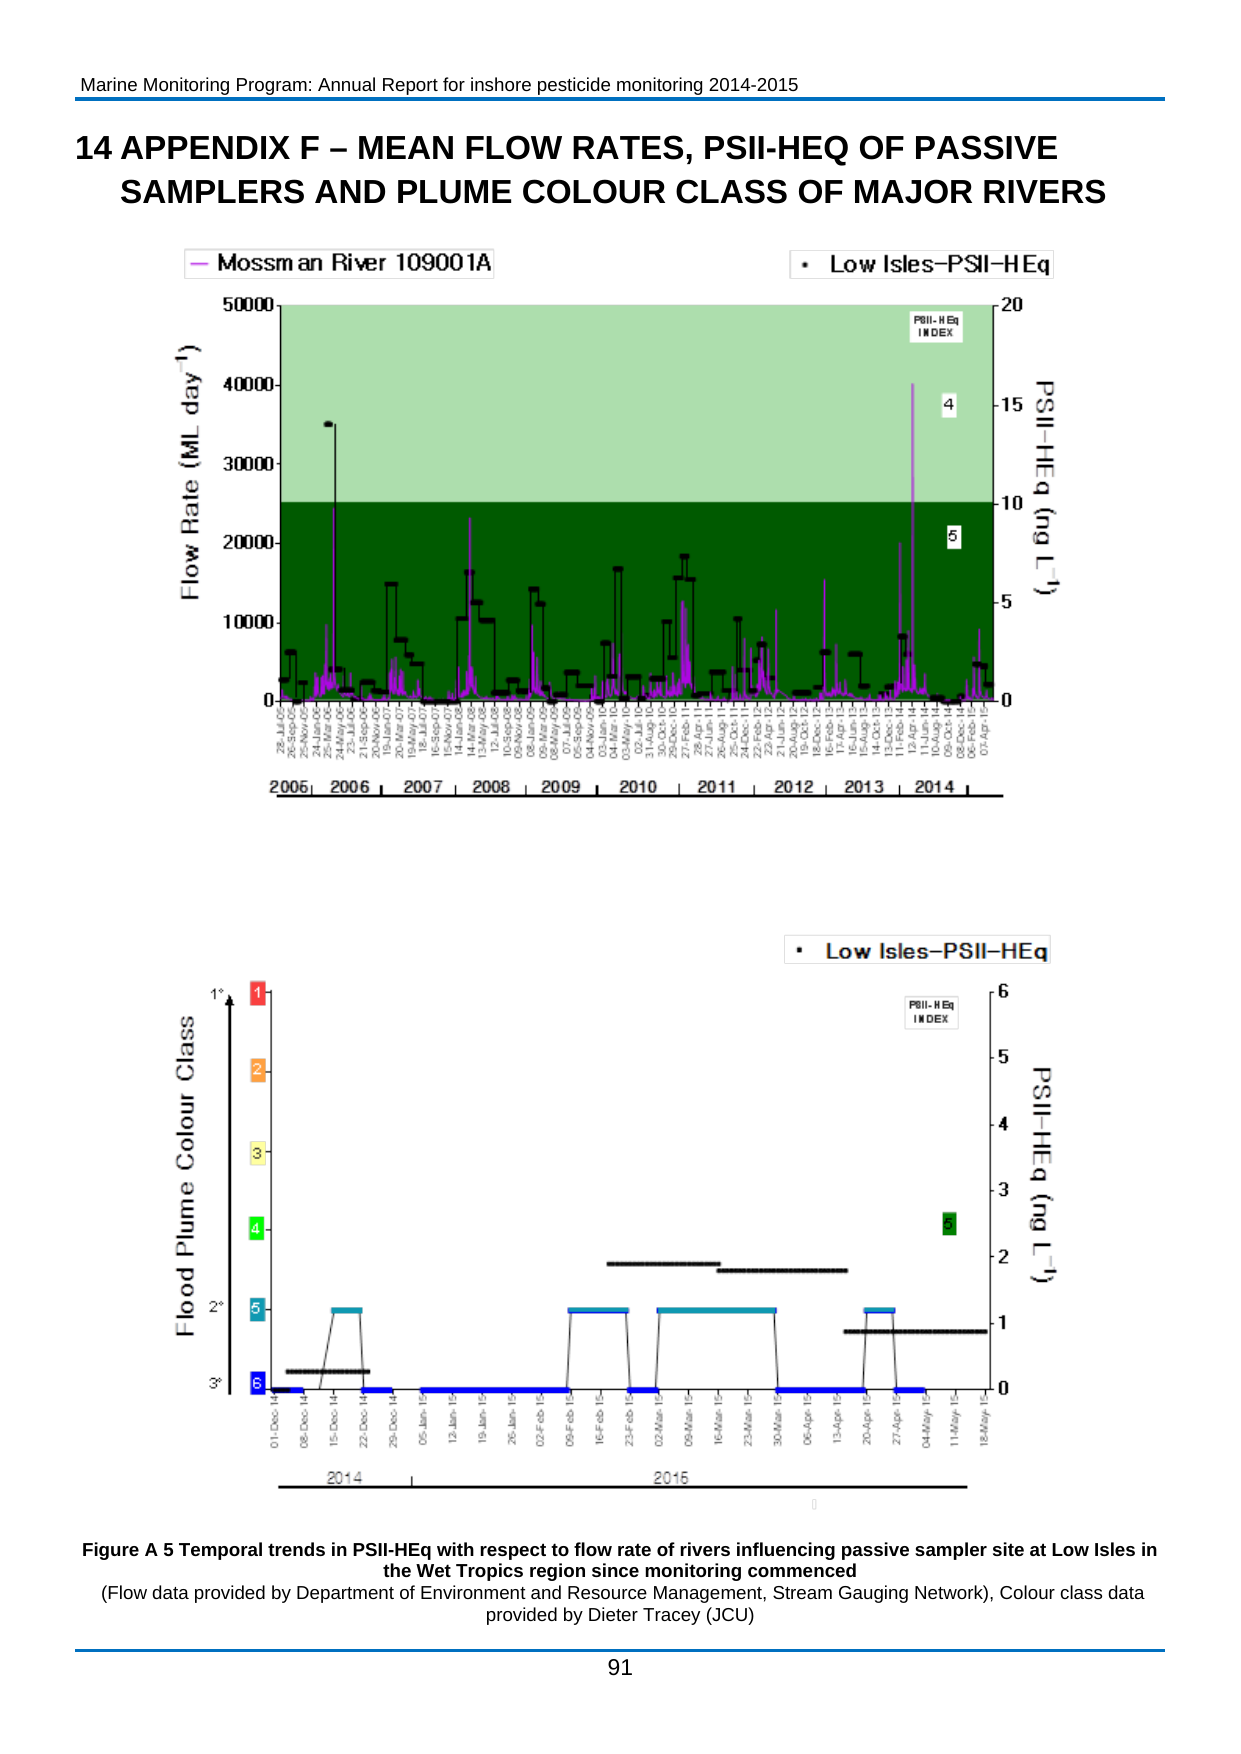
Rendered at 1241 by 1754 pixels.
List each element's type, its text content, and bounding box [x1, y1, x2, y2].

text Figure A 5 Temporal trends in PSII-HEq with respect to flow rate of rivers influencing passive sampler site at Low Isles in the Wet Tropics region since monitoring commenced [75, 1539, 1165, 1582]
text (Flow data provided by Department of Environment and Resource Management, Stream Gauging Network), Colour class data provided by Dieter Tracey (JCU) [75, 1582, 1165, 1625]
picture [144, 224, 1096, 1539]
subtitle APPENDIX F – Mean flow rates, PSII-HEq of passive samplers and Plume colour class of major rivers [75, 128, 1165, 211]
